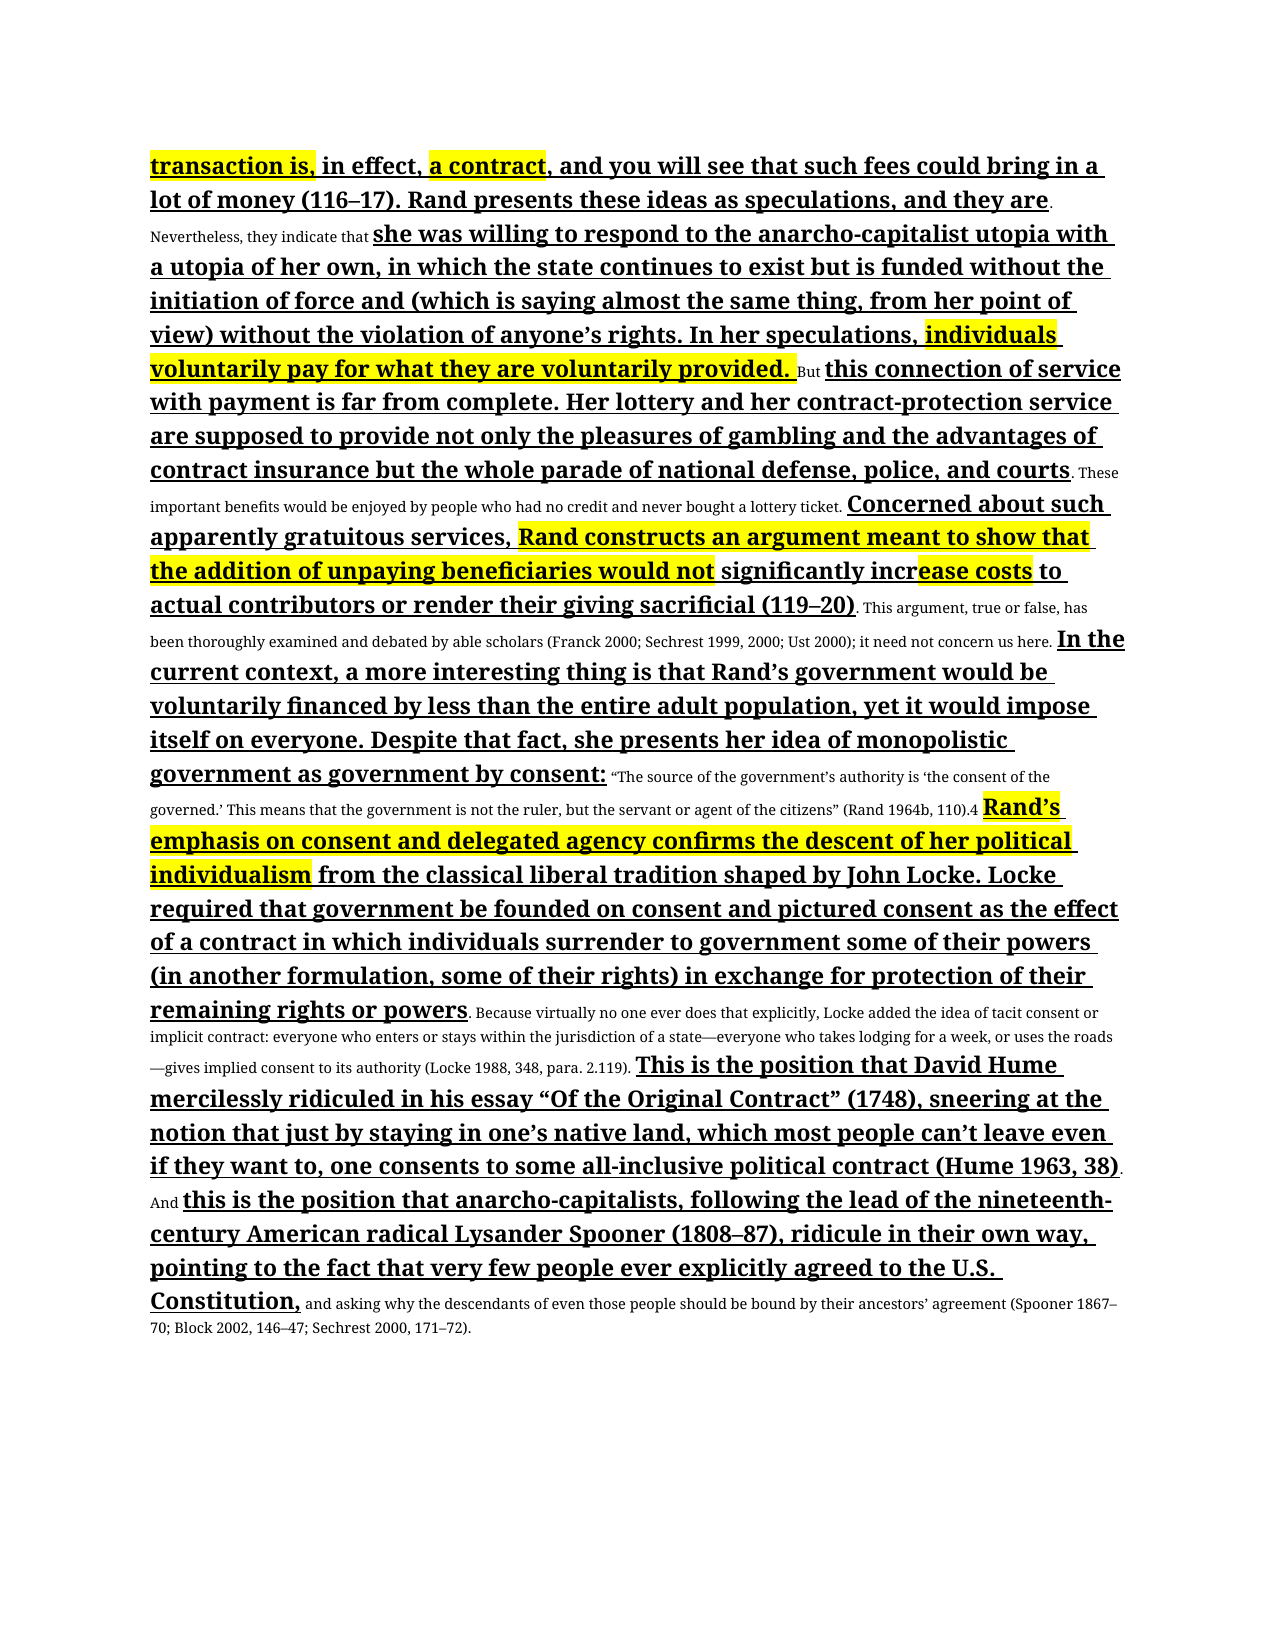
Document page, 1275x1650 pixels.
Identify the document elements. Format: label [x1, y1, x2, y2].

text [150, 150, 1125, 1338]
